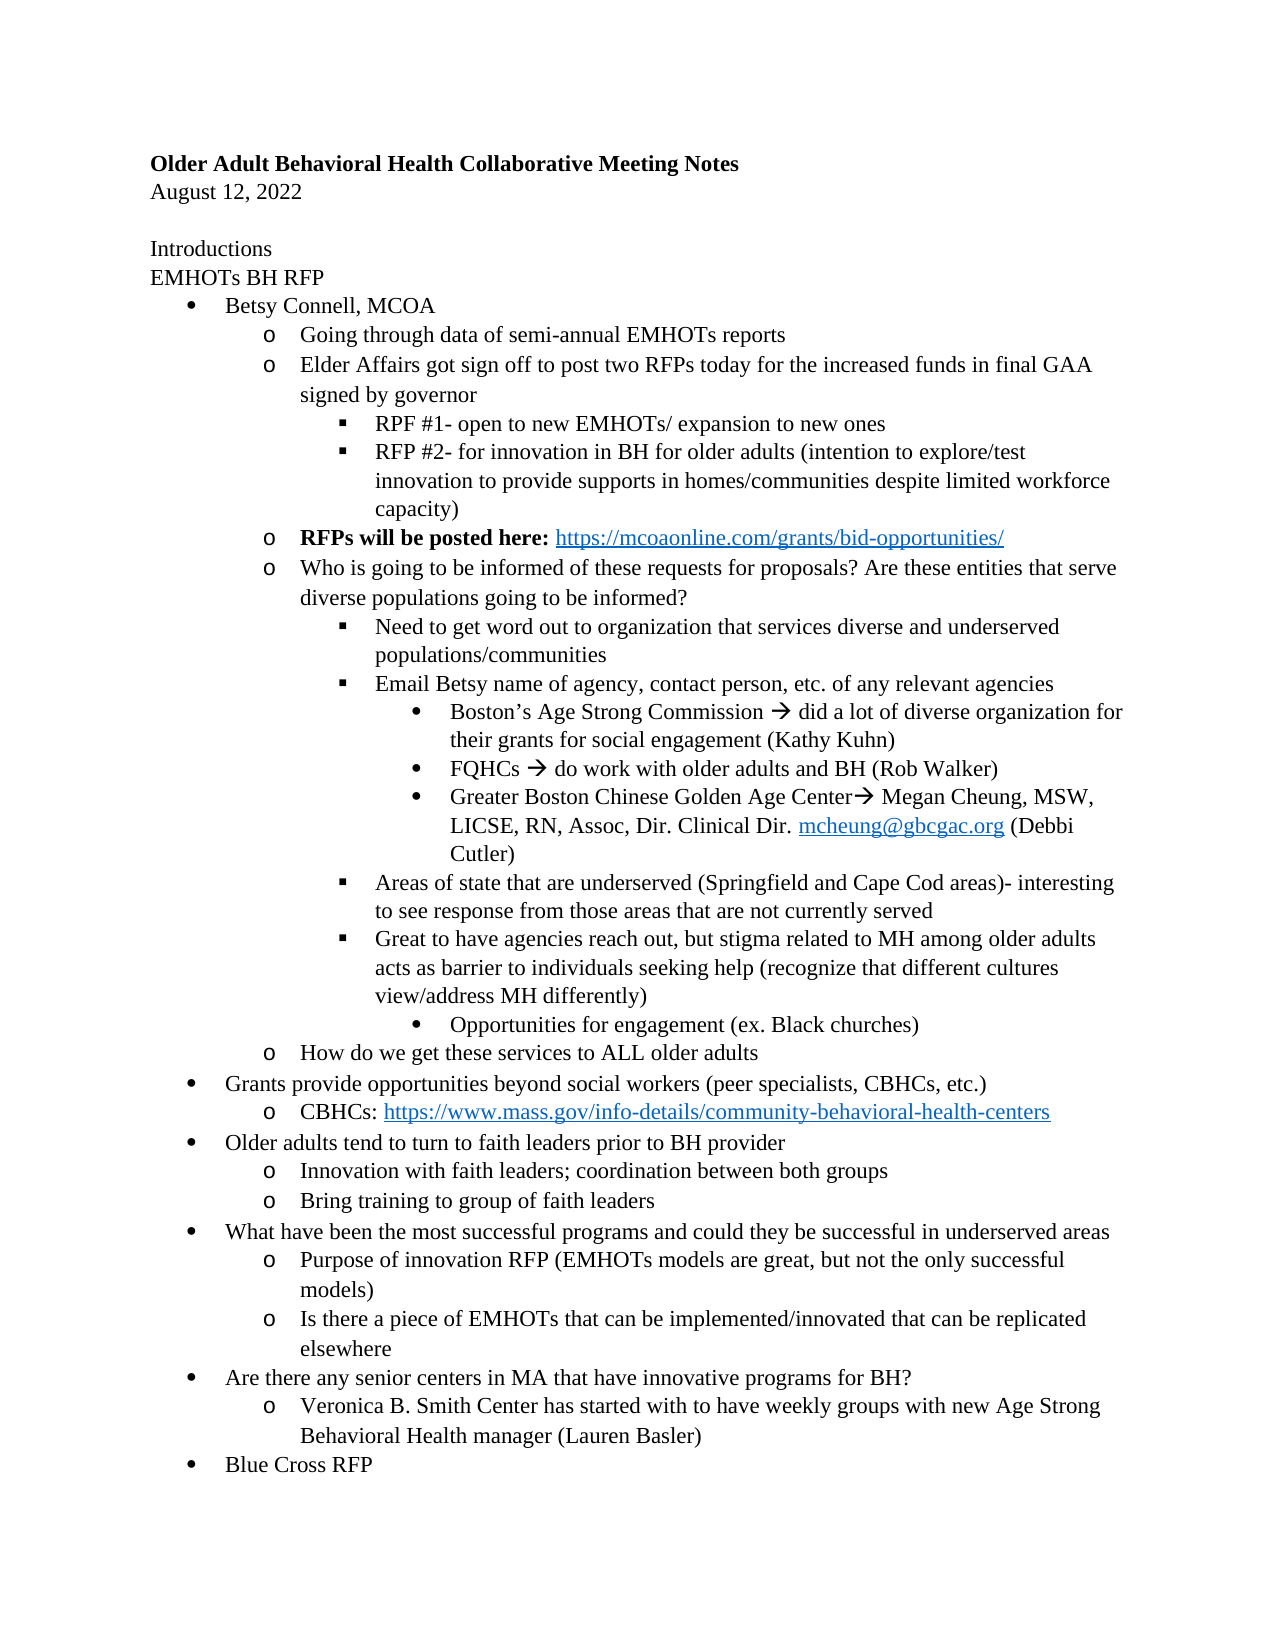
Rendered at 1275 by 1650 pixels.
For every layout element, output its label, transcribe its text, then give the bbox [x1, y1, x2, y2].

list Greater Boston Chinese Golden Age Center Megan Cheung, MSW, LICSE, RN, Assoc, Dir. Clinical Dir. mcheung@gbcgac.org (Debbi Cutler) [412, 783, 1125, 867]
list Older adults tend to turn to faith leaders prior to BH provider [187, 1128, 1125, 1155]
list What have been the most successful programs and could they be successful in underserved areas [187, 1218, 1125, 1244]
list FQHCs do work with older adults and BH (Rob Walker) [412, 755, 1125, 781]
list Boston’s Age Strong Commission did a lot of diverse organization for their grants for social engagement (Kathy Kuhn) [412, 698, 1125, 753]
text EMHOTs BH RFP [150, 264, 1125, 290]
list Grants provide opportunities beyond social workers (peer specialists, CBHCs, etc.) [187, 1070, 1125, 1096]
list Blue Cross RFP [187, 1451, 1125, 1477]
text Introductions [150, 235, 1125, 262]
list Need to get word out to organization that services diverse and underserved populations/communities [337, 613, 1125, 667]
list Areas of state that are underserved (Springfield and Cape Cod areas)- interesting to see response from those areas that are not currently served [337, 869, 1125, 923]
list Elder Affairs got sign off to post two RFPs today for the increased funds in final GAA signed by governor [262, 351, 1125, 408]
list Going through data of semi-annual EMHOTs reports [262, 321, 1125, 349]
list Bring training to group of faith leaders [262, 1187, 1125, 1216]
list Who is going to be informed of these requests for proposals? Are these entities that serve diverse populations going to be informed? [262, 554, 1125, 611]
list Betsy Connell, MCOA [187, 292, 1125, 318]
list Is there a piece of EMHOTs that can be implemented/innovated that can be replicated elsewhere [262, 1305, 1125, 1362]
text Older Adult Behavioral Health Collaborative Meeting Notes [150, 150, 1125, 176]
list RFP #2- for innovation in BH for older adults (intention to explore/test innovation to provide supports in homes/communities despite limited workforce capacity) [337, 438, 1125, 521]
text August 12, 2022 [150, 178, 1125, 205]
list Innovation with faith leaders; coordination between both groups [262, 1157, 1125, 1185]
list CBHCs: https://www.mass.gov/info-details/community-behavioral-health-centers [262, 1098, 1125, 1126]
list Are there any senior centers in MA that have innovative programs for BH? [187, 1364, 1125, 1390]
list Email Betsy name of agency, contact person, etc. of any relevant agencies [337, 669, 1125, 696]
list Great to have agencies reach out, but stigma related to MH among older adults acts as barrier to individuals seeking help (recognize that different cultures view/address MH differently) [337, 926, 1125, 1009]
list Purpose of innovation RFP (EMHOTs models are great, but not the only successful models) [262, 1246, 1125, 1303]
list How do we get these services to ALL older adults [262, 1039, 1125, 1067]
list RFPs will be posted here: https://mcoaonline.com/grants/bid-opportunities/ [262, 523, 1125, 552]
list Veronica B. Smith Center has started with to have weekly groups with new Age Strong Behavioral Health manager (Lauren Basler) [262, 1392, 1125, 1449]
list Opportunities for engagement (ex. Black churches) [412, 1011, 1125, 1037]
list RPF #1- open to new EMHOTs/ expansion to new ones [337, 410, 1125, 436]
